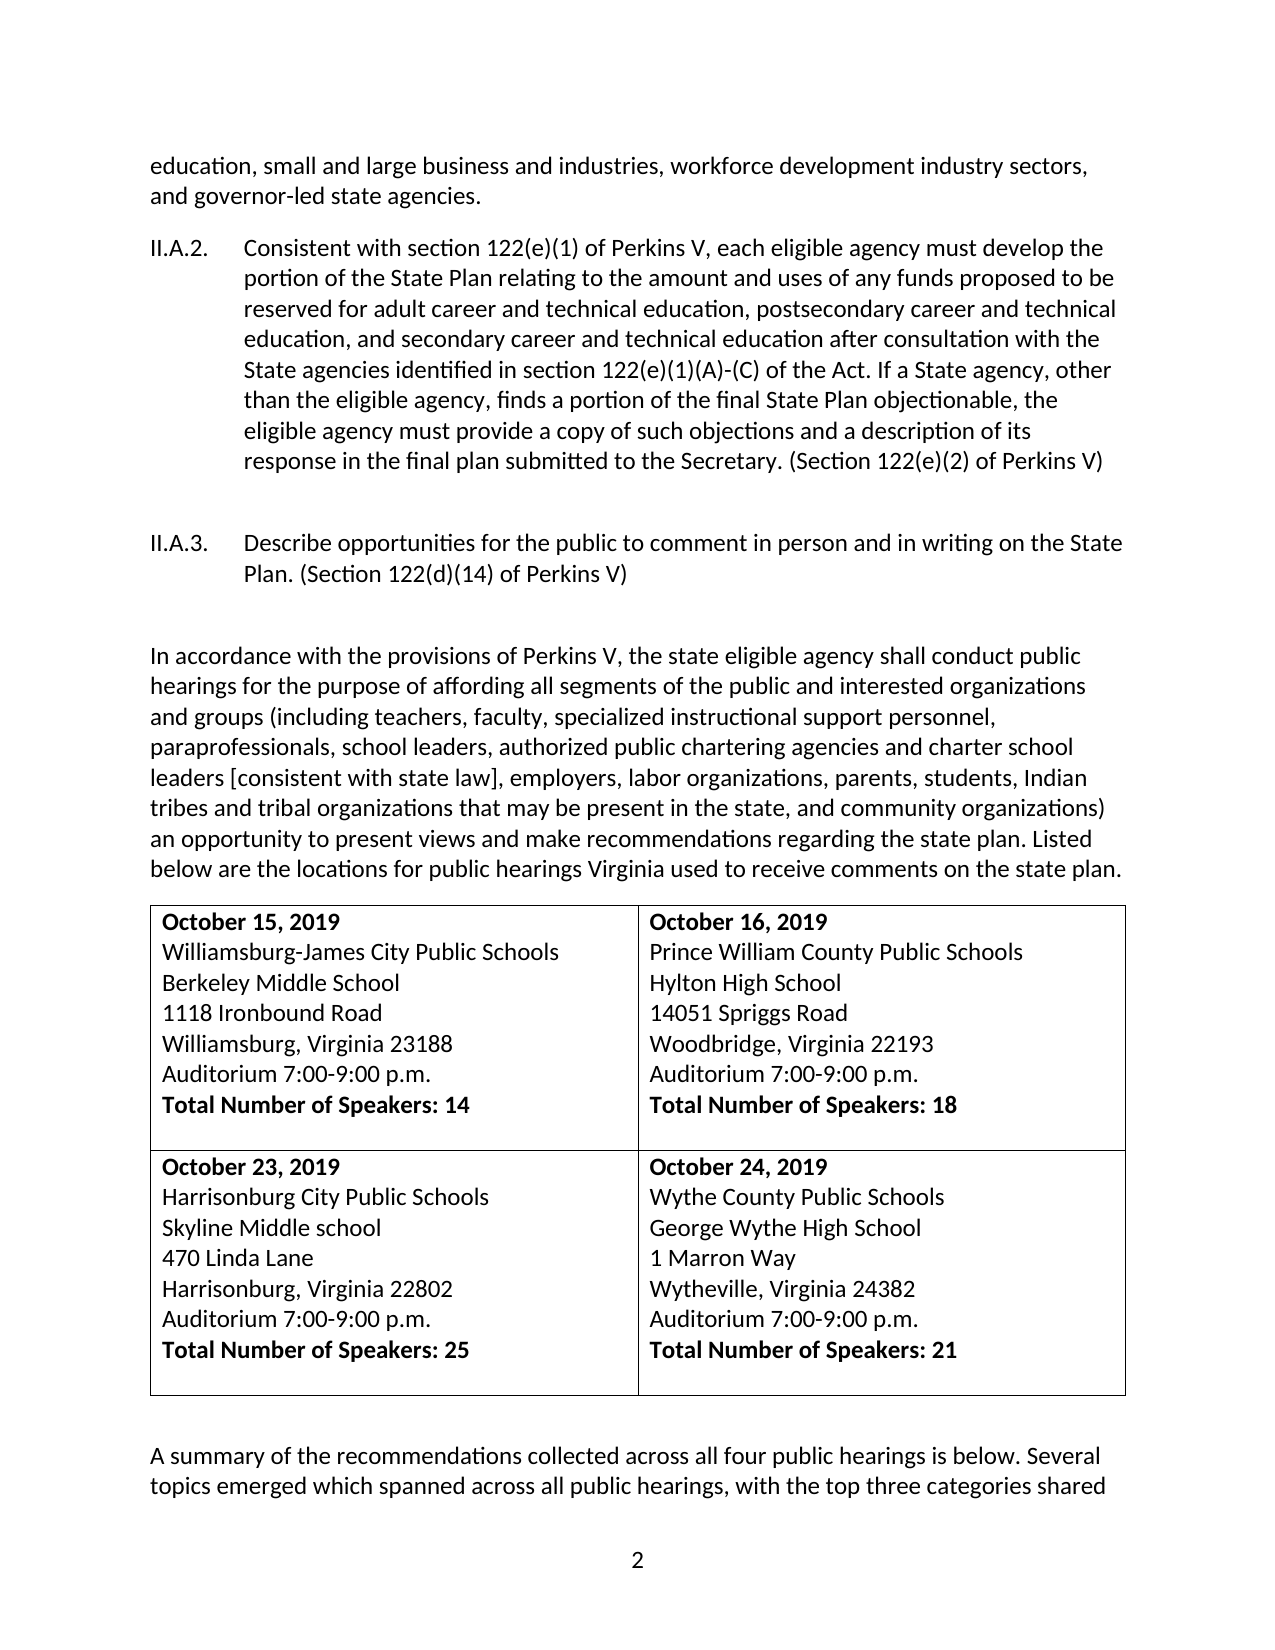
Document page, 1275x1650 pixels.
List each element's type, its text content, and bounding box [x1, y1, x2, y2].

text In accordance with the provisions of Perkins V, the state eligible agency shall conduct public hearings for the purpose of affording all segments of the public and interested organizations and groups (including teachers, faculty, specialized instructional support personnel, paraprofessionals, school leaders, authorized public chartering agencies and charter school leaders [consistent with state law], employers, labor organizations, parents, students, Indian tribes and tribal organizations that may be present in the state, and community organizations) an opportunity to present views and make recommendations regarding the state plan. Listed below are the locations for public hearings Virginia used to receive comments on the state plan. [150, 640, 1125, 884]
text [150, 1440, 1125, 1501]
subtitle II.A.2. Consistent with section 122(e)(1) of Perkins V, each eligible agency must develop the portion of the State Plan relating to the amount and uses of any funds proposed to be reserved for adult career and technical education, postsecondary career and technical education, and secondary career and technical education after consultation with the State agencies identified in section 122(e)(1)(A)-(C) of the Act. If a State agency, other than the eligible agency, finds a portion of the final State Plan objectionable, the eligible agency must provide a copy of such objections and a description of its response in the final plan submitted to the Secretary. (Section 122(e)(2) of Perkins V) [150, 232, 1125, 476]
table_header October 15, 2019 Williamsburg-James City Public Schools Berkeley Middle School 1118 Ironbound Road Williamsburg, Virginia 23188 Auditorium 7:00-9:00 p.m. Total Number of Speakers: 14 [151, 906, 638, 1150]
table_header October 16, 2019 Prince William County Public Schools Hylton High School 14051 Spriggs Road Woodbridge, Virginia 22193 Auditorium 7:00-9:00 p.m. Total Number of Speakers: 18 [639, 906, 1125, 1150]
subtitle II.A.3. Describe opportunities for the public to comment in person and in writing on the State Plan. (Section 122(d)(14) of Perkins V) [150, 527, 1125, 588]
table_cell October 23, 2019 Harrisonburg City Public Schools Skyline Middle school 470 Linda Lane Harrisonburg, Virginia 22802 Auditorium 7:00-9:00 p.m. Total Number of Speakers: 25 [151, 1151, 638, 1395]
table_cell October 24, 2019 Wythe County Public Schools George Wythe High School 1 Marron Way Wytheville, Virginia 24382 Auditorium 7:00-9:00 p.m. Total Number of Speakers: 21 [639, 1151, 1125, 1395]
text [150, 150, 1125, 211]
